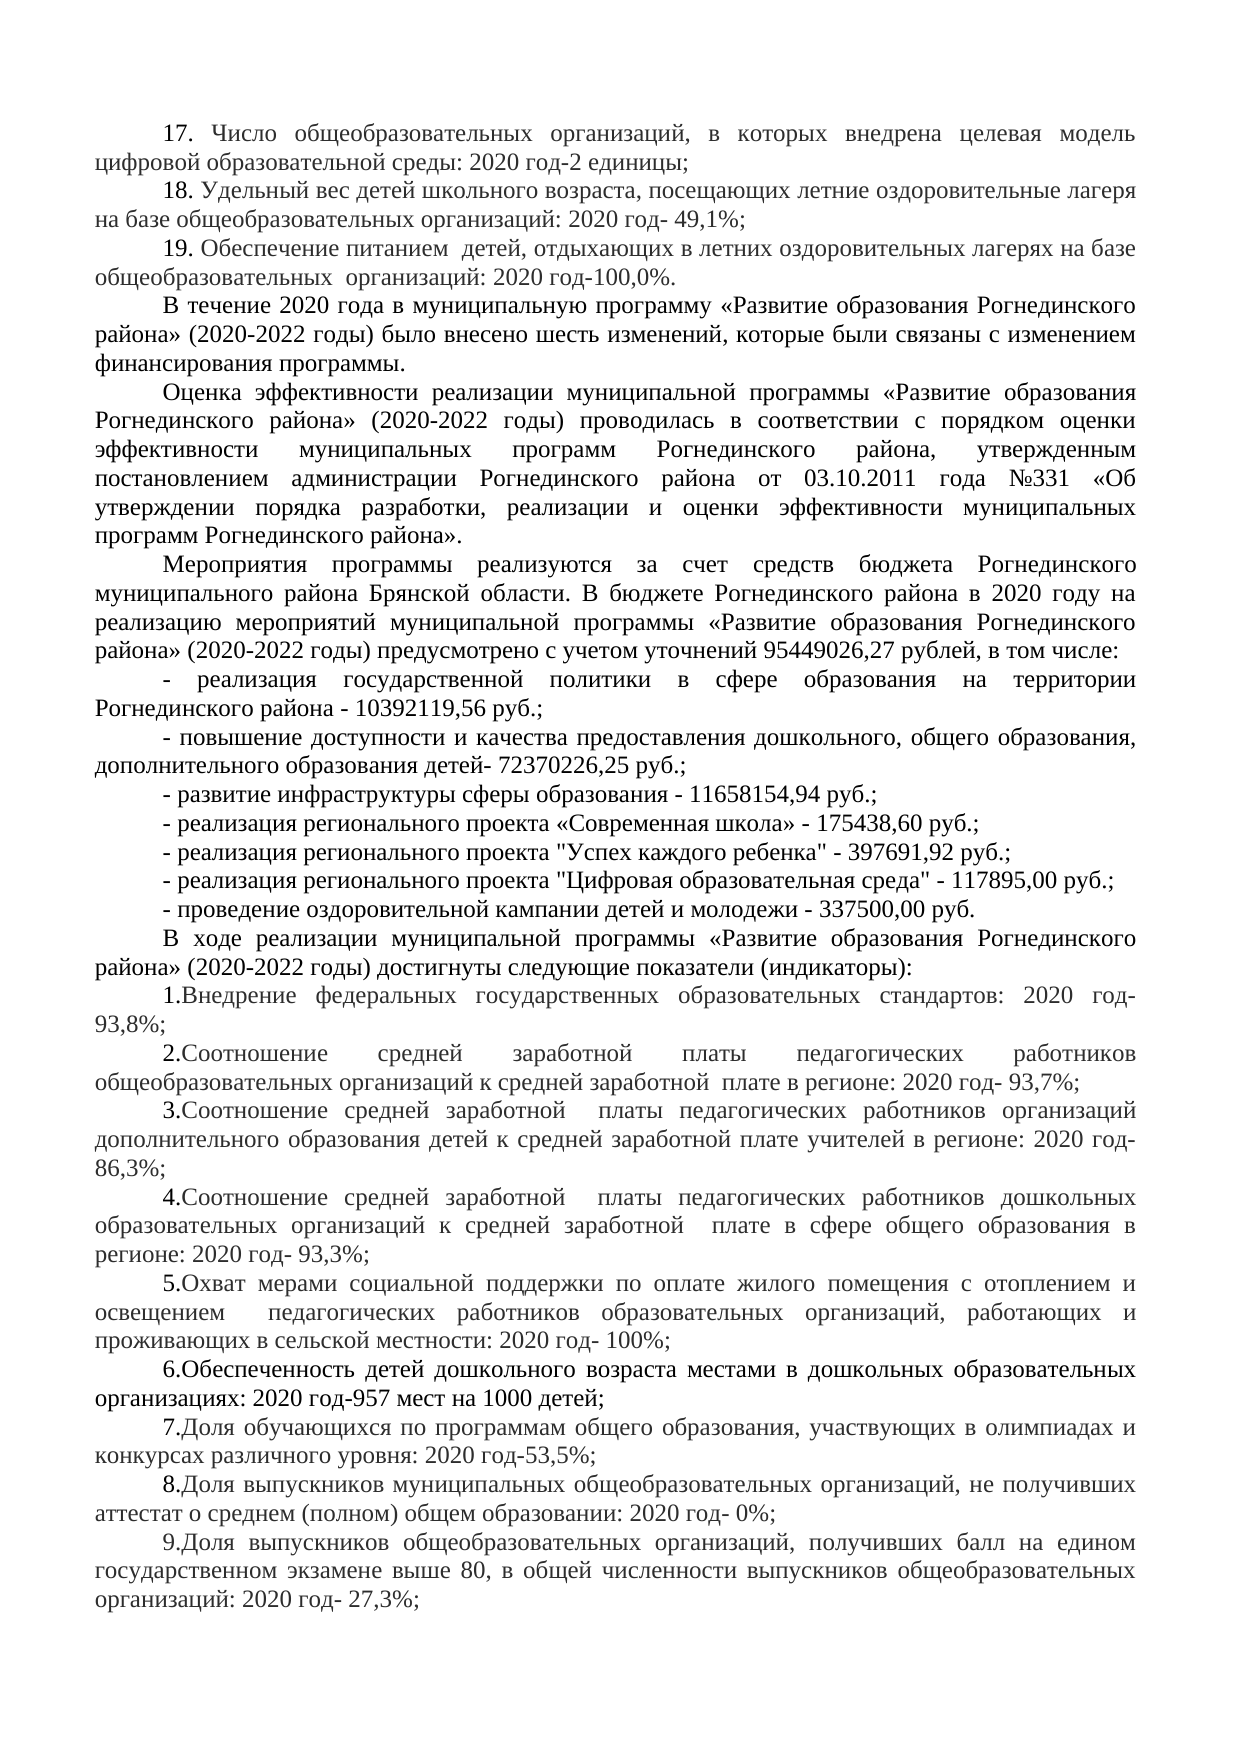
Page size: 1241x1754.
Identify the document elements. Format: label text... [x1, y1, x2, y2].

text 6.Обеспеченность детей дошкольного возраста местами в дошкольных образовательных организациях: 2020 год-957 мест на 1000 детей; [94, 1354, 1137, 1412]
text - реализация государственной политики в сфере образования на территории Рогнединского района - 10392119,56 руб.; [94, 664, 1137, 722]
text - повышение доступности и качества предоставления дошкольного, общего образования, дополнительного образования детей- 72370226,25 руб.; [94, 722, 1137, 779]
text В ходе реализации муниципальной программы «Развитие образования Рогнединского района» (2020-2022 годы) достигнуты следующие показатели (индикаторы): [94, 923, 1137, 981]
text 5.Охват мерами социальной поддержки по оплате жилого помещения с отоплением и освещением педагогических работников образовательных организаций, работающих и проживающих в сельской местности: 2020 год- 100%; [94, 1268, 1137, 1354]
text 2.Соотношение средней заработной платы педагогических работников общеобразовательных организаций к средней заработной плате в регионе: 2020 год- 93,7%; [94, 1038, 1137, 1096]
text - реализация регионального проекта "Цифровая образовательная среда" - 117895,00 руб.; [94, 866, 1137, 894]
text 9.Доля выпускников общеобразовательных организаций, получивших балл на едином государственном экзамене выше 80, в общей численности выпускников общеобразовательных организаций: 2020 год- 27,3%; [94, 1527, 1137, 1613]
text - проведение оздоровительной кампании детей и молодежи - 337500,00 руб. [94, 894, 1137, 923]
text Мероприятия программы реализуются за счет средств бюджета Рогнединского муниципального района Брянской области. В бюджете Рогнединского района в 2020 году на реализацию мероприятий муниципальной программы «Развитие образования Рогнединского района» (2020-2022 годы) предусмотрено с учетом уточнений 95449026,27 рублей, в том числе: [94, 549, 1137, 664]
text 1.Внедрение федеральных государственных образовательных стандартов: 2020 год- 93,8%; [94, 981, 1137, 1038]
text - реализация регионального проекта "Успех каждого ребенка" - 397691,92 руб.; [94, 837, 1137, 866]
text Оценка эффективности реализации муниципальной программы «Развитие образования Рогнединского района» (2020-2022 годы) проводилась в соответствии с порядком оценки эффективности муниципальных программ Рогнединского района, утвержденным постановлением администрации Рогнединского района от 03.10.2011 года №331 «Об утверждении порядка разработки, реализации и оценки эффективности муниципальных программ Рогнединского района». [94, 377, 1137, 549]
text - реализация регионального проекта «Современная школа» - 175438,60 руб.; [94, 808, 1137, 837]
text 4.Соотношение средней заработной платы педагогических работников дошкольных образовательных организаций к средней заработной плате в сфере общего образования в регионе: 2020 год- 93,3%; [94, 1182, 1137, 1268]
text 3.Соотношение средней заработной платы педагогических работников организаций дополнительного образования детей к средней заработной плате учителей в регионе: 2020 год- 86,3%; [94, 1096, 1137, 1182]
text 18. Удельный вес детей школьного возраста, посещающих летние оздоровительные лагеря на базе общеобразовательных организаций: 2020 год- 49,1%; [94, 176, 1137, 233]
text В течение 2020 года в муниципальную программу «Развитие образования Рогнединского района» (2020-2022 годы) было внесено шесть изменений, которые были связаны с изменением финансирования программы. [94, 291, 1137, 377]
text - развитие инфраструктуры сферы образования - 11658154,94 руб.; [94, 779, 1137, 808]
text 19. Обеспечение питанием детей, отдыхающих в летних оздоровительных лагерях на базе общеобразовательных организаций: 2020 год-100,0%. [94, 233, 1137, 291]
text 7.Доля обучающихся по программам общего образования, участвующих в олимпиадах и конкурсах различного уровня: 2020 год-53,5%; [94, 1412, 1137, 1469]
text 17. Число общеобразовательных организаций, в которых внедрена целевая модель цифровой образовательной среды: 2020 год-2 единицы; [94, 118, 1137, 176]
text 8.Доля выпускников муниципальных общеобразовательных организаций, не получивших аттестат о среднем (полном) общем образовании: 2020 год- 0%; [94, 1469, 1137, 1527]
